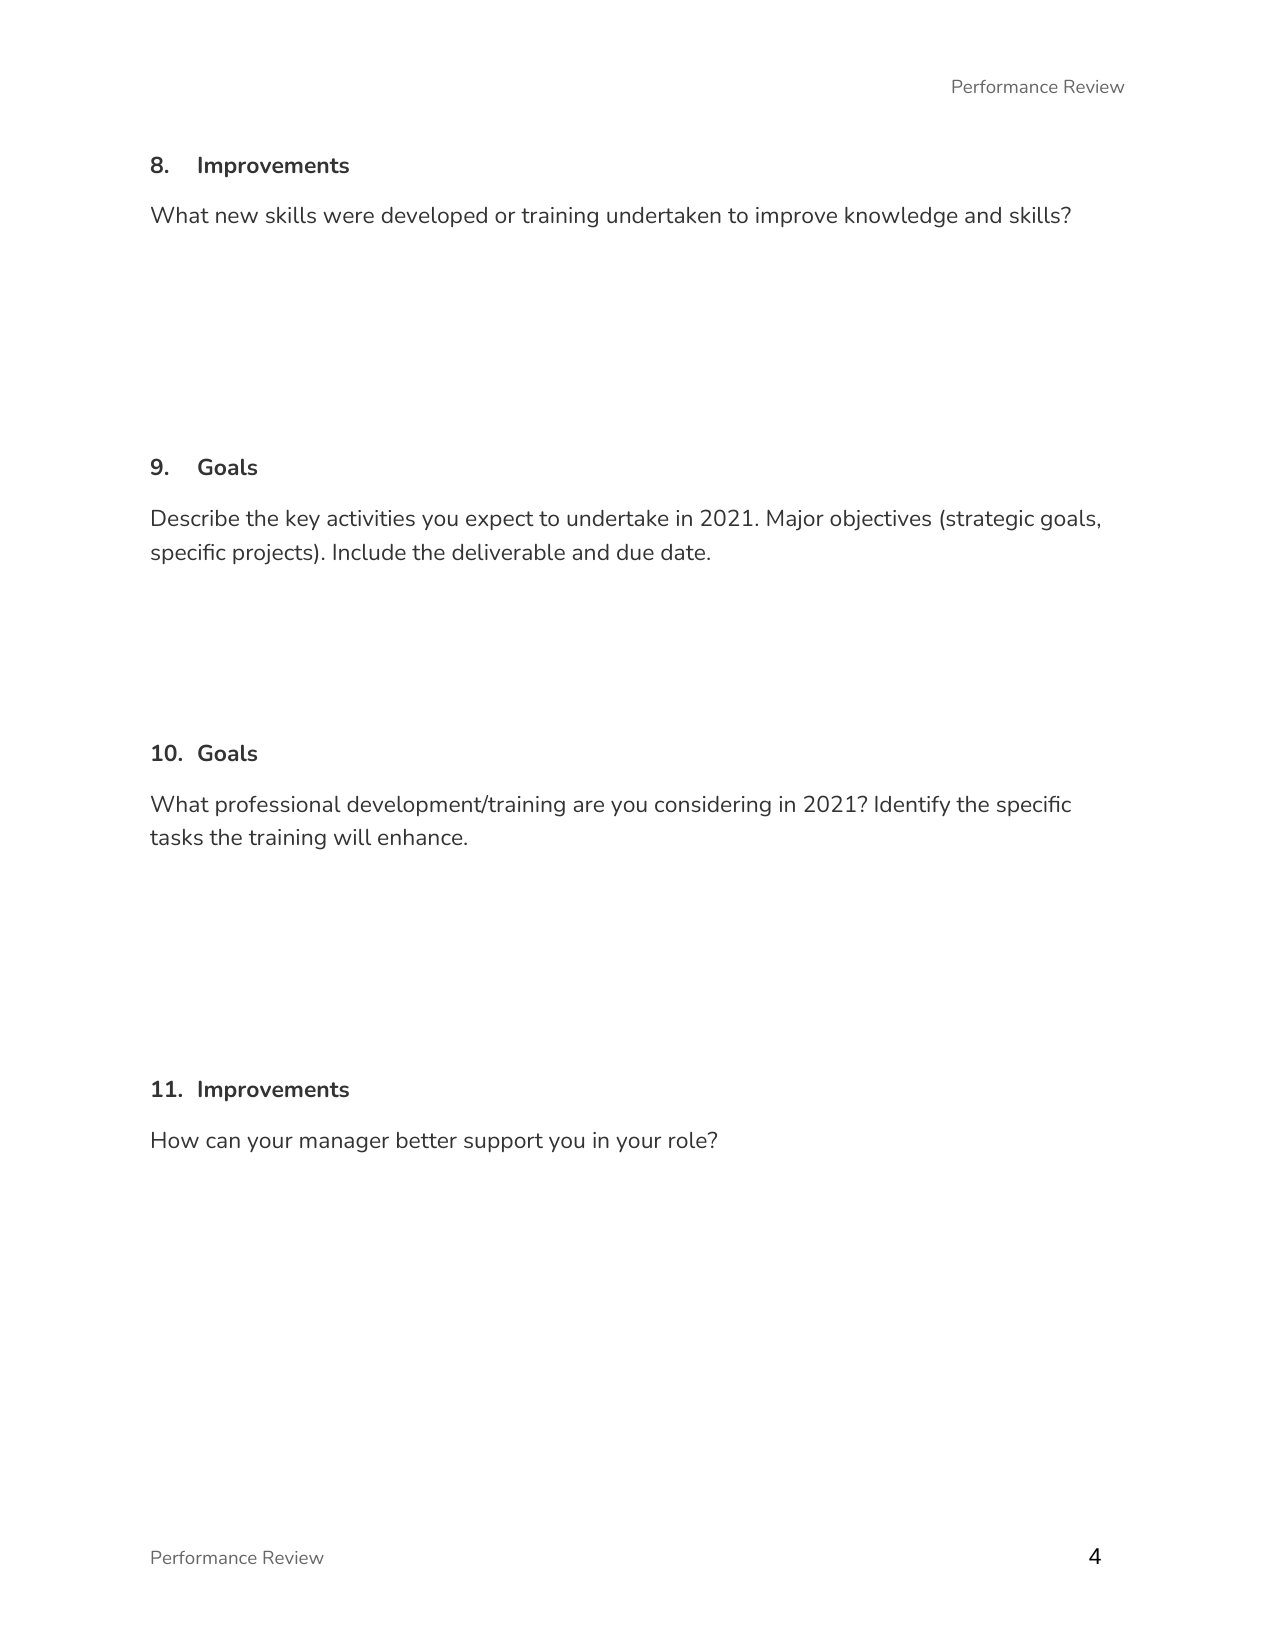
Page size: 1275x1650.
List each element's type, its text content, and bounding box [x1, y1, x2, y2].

text How can your manager better support you in your role? [150, 1125, 1125, 1156]
text What new skills were developed or training undertaken to improve knowledge and skills? [150, 200, 1125, 232]
list Improvements [150, 150, 1125, 181]
list Improvements [150, 1074, 1125, 1106]
text Describe the key activities you expect to undertake in 2021. Major objectives (strategic goals, specific projects). Include the deliverable and due date. [150, 503, 1125, 568]
text What professional development/training are you considering in 2021? Identify the specific tasks the training will enhance. [150, 789, 1125, 854]
list Goals [150, 452, 1125, 484]
list Goals [150, 738, 1125, 769]
